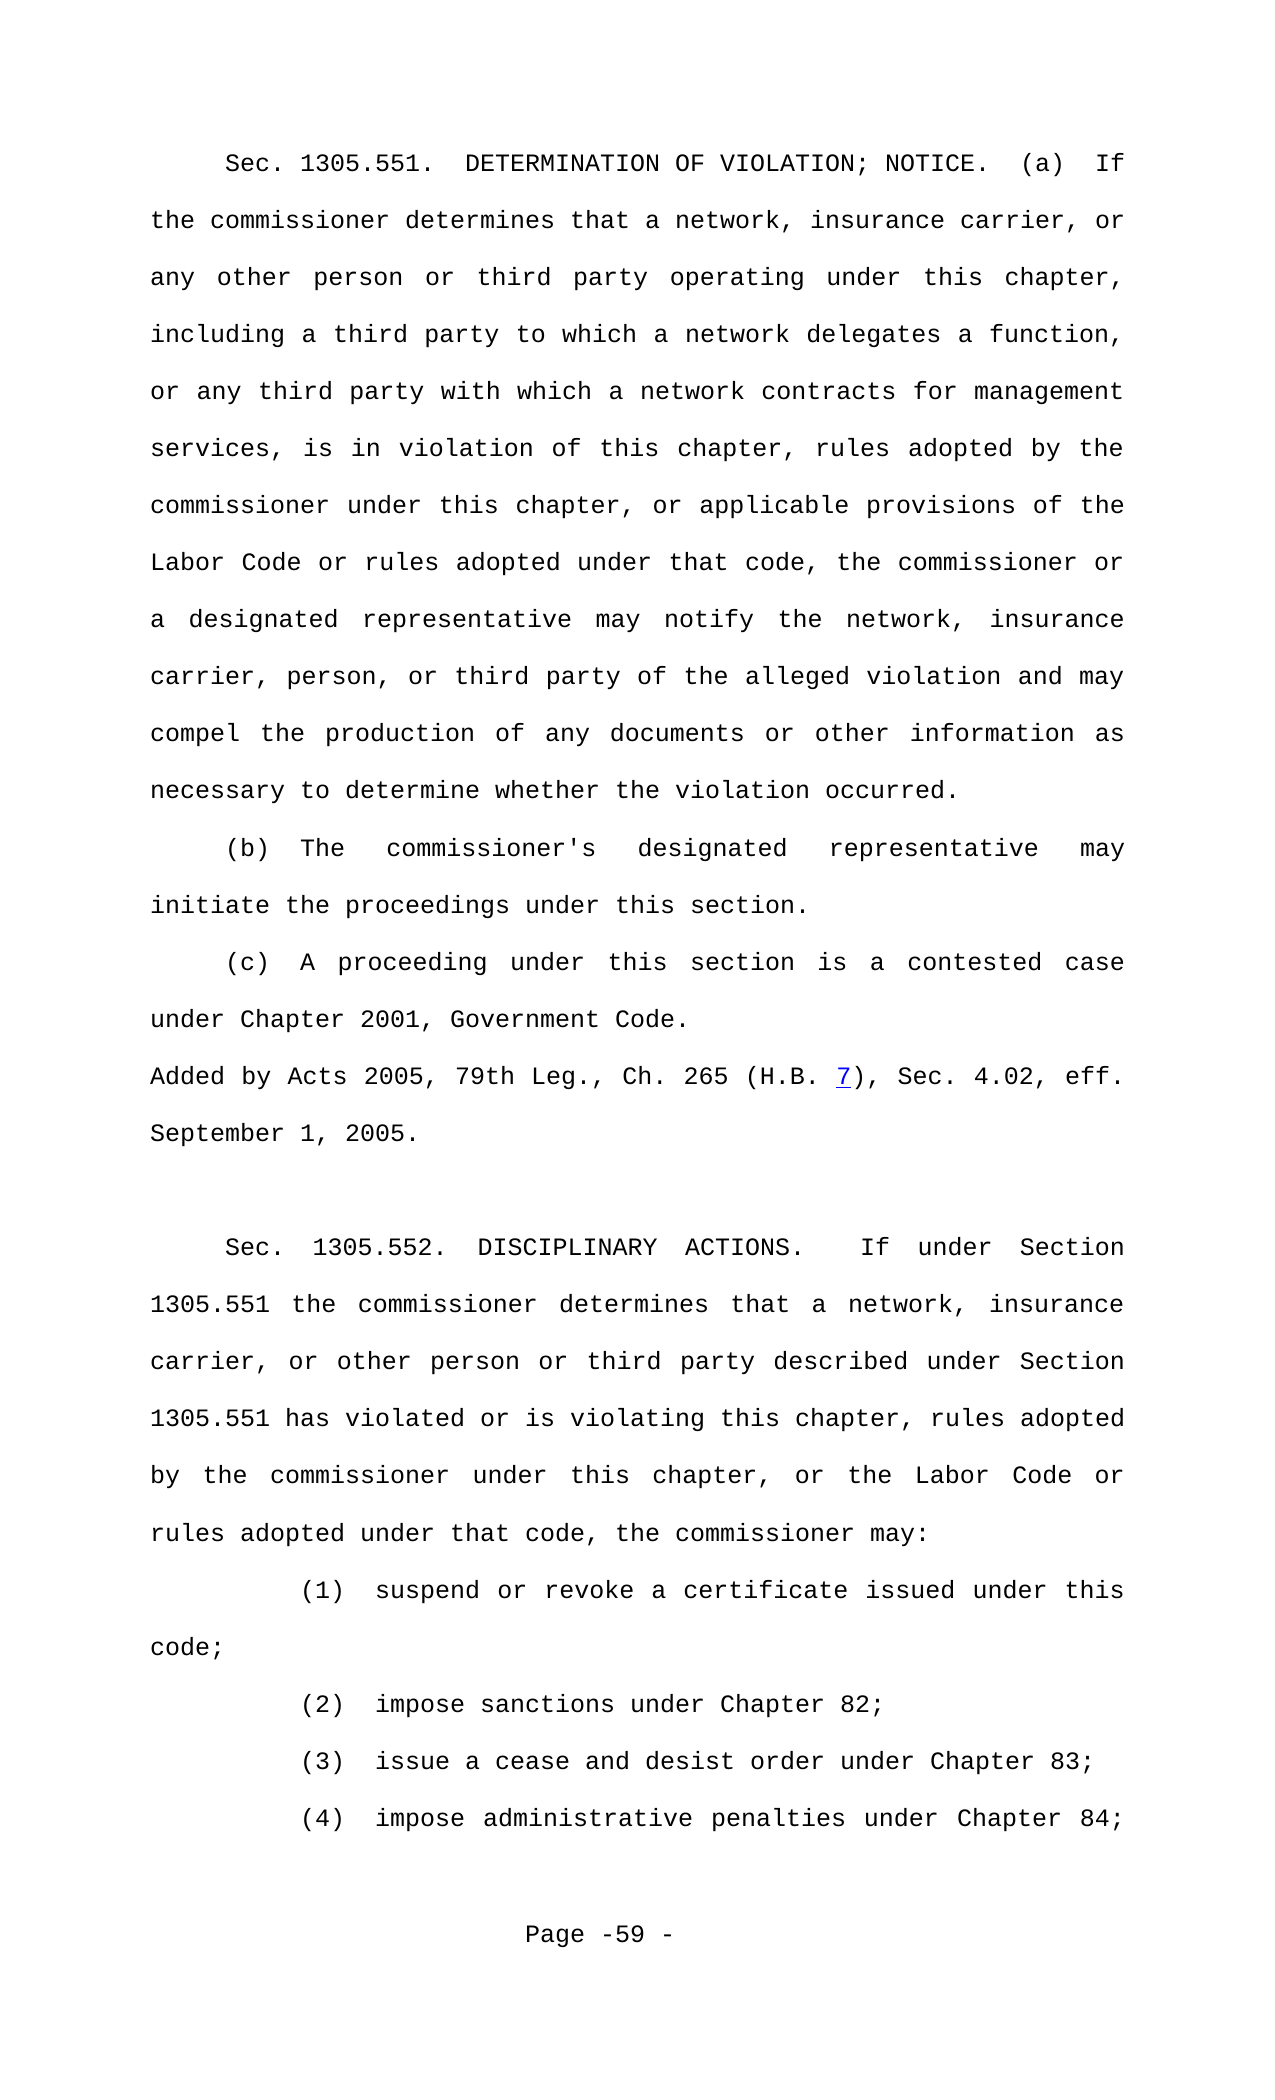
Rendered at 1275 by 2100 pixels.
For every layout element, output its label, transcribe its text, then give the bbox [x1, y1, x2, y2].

text (b) The commissioner's designated representative may initiate the proceedings under this section. [150, 835, 1125, 921]
text Sec. 1305.551. DETERMINATION OF VIOLATION; NOTICE. (a) If the commissioner determines that a network, insurance carrier, or any other person or third party operating under this chapter, including a third party to which a network delegates a function, or any third party with which a network contracts for management services, is in violation of this chapter, rules adopted by the commissioner under this chapter, or applicable provisions of the Labor Code or rules adopted under that code, the commissioner or a designated representative may notify the network, insurance carrier, person, or third party of the alleged violation and may compel the production of any documents or other information as necessary to determine whether the violation occurred. [150, 150, 1125, 806]
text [150, 1805, 1125, 1834]
text Sec. 1305.552. DISCIPLINARY ACTIONS. If under Section 1305.551 the commissioner determines that a network, insurance carrier, or other person or third party described under Section 1305.551 has violated or is violating this chapter, rules adopted by the commissioner under this chapter, or the Labor Code or rules adopted under that code, the commissioner may: [150, 1234, 1125, 1548]
text Added by Acts 2005, 79th Leg., Ch. 265 (H.B. 7), Sec. 4.02, eff. September 1, 2005. [150, 1063, 1125, 1149]
text (1) suspend or revoke a certificate issued under this code; [150, 1577, 1125, 1663]
text (3) issue a cease and desist order under Chapter 83; [150, 1748, 1125, 1777]
text (2) impose sanctions under Chapter 82; [150, 1691, 1125, 1720]
text (c) A proceeding under this section is a contested case under Chapter 2001, Government Code. [150, 949, 1125, 1035]
